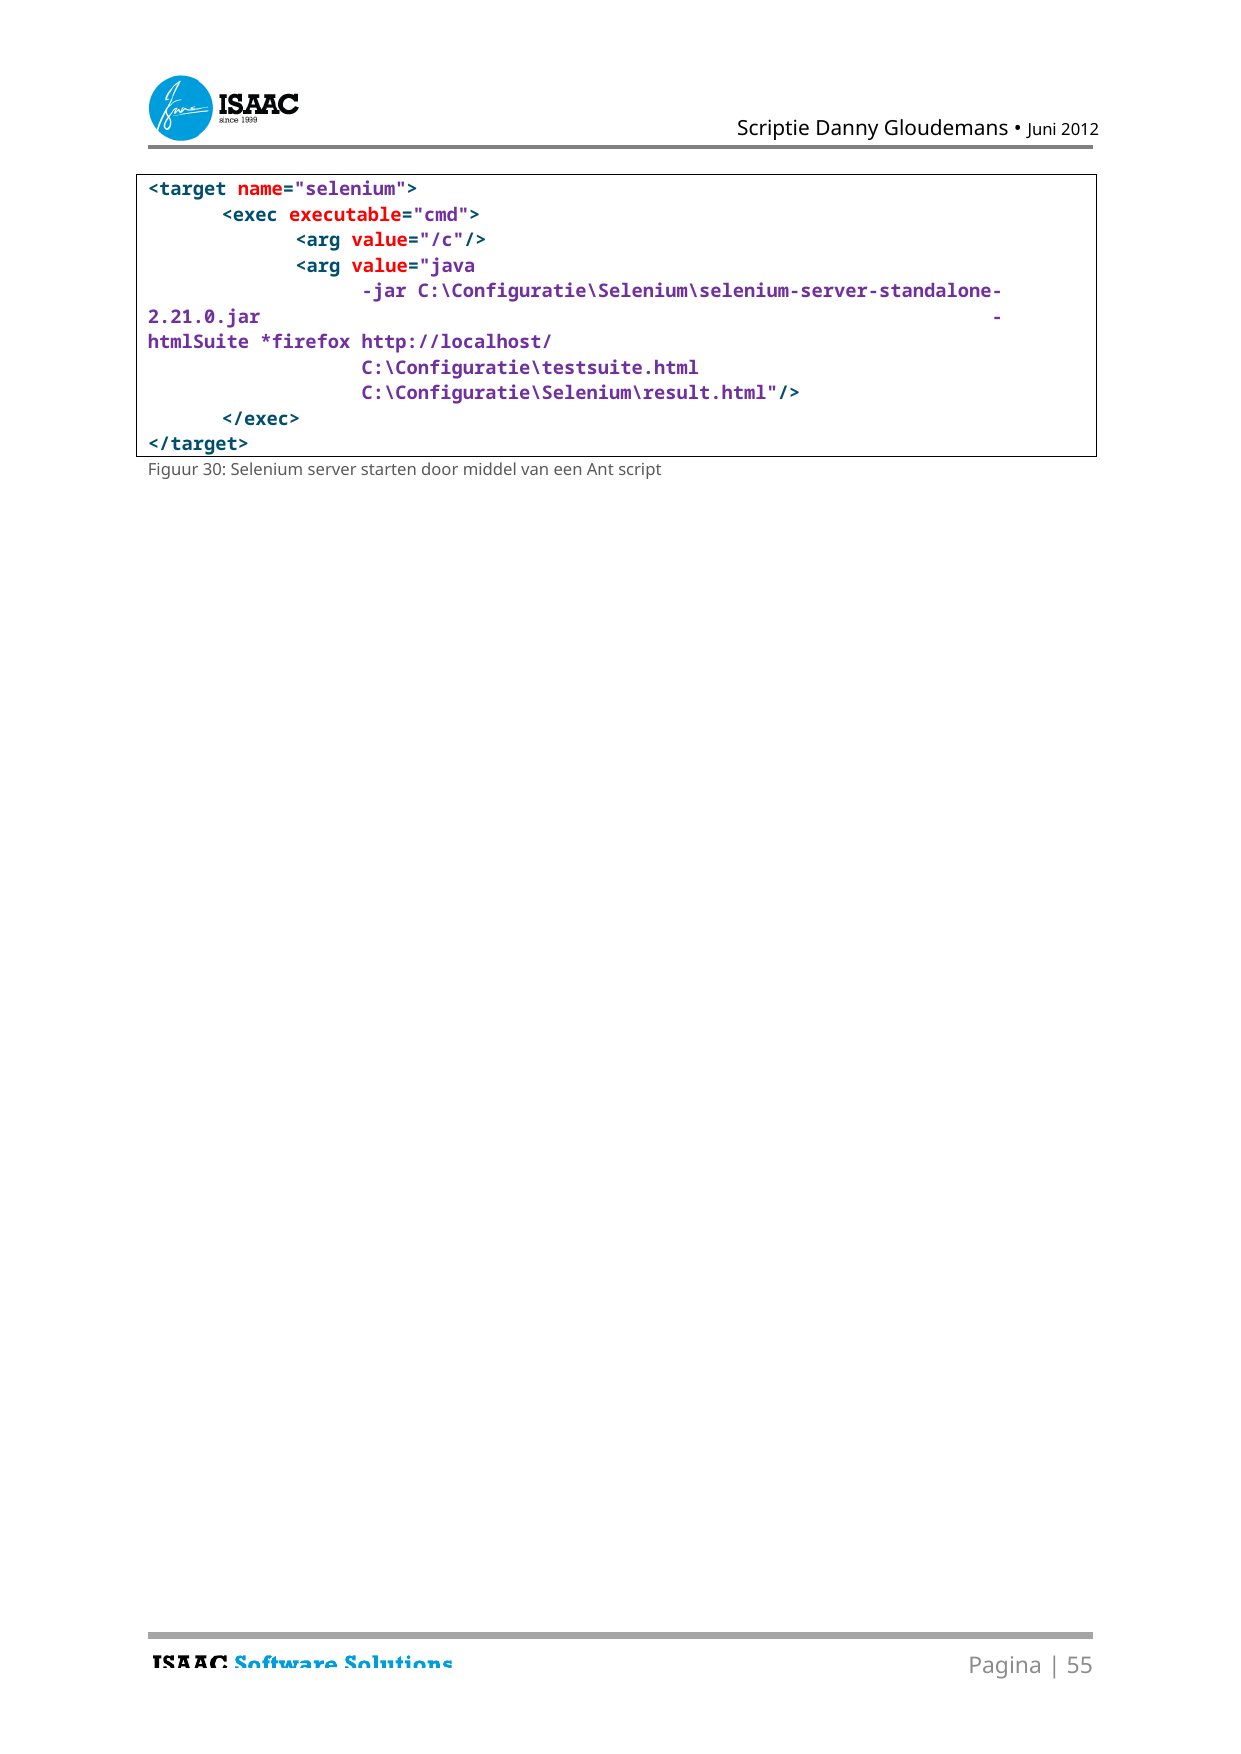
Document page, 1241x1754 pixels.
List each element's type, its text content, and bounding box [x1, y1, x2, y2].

text Figuur 30: Selenium server starten door middel van een Ant script [148, 457, 1093, 480]
table_header <target name="selenium"> <exec executable="cmd"> <arg value="/c"/> <arg value="java -jar C:\Configuratie\Selenium\selenium-server-standalone-2.21.0.jar . -htmlSuite *firefox http://localhost/ . C:\Configuratie\testsuite.html . C:\Configuratie\Selenium\result.html"/> </exec> </target> [137, 175, 1096, 456]
picture [147, 73, 300, 143]
